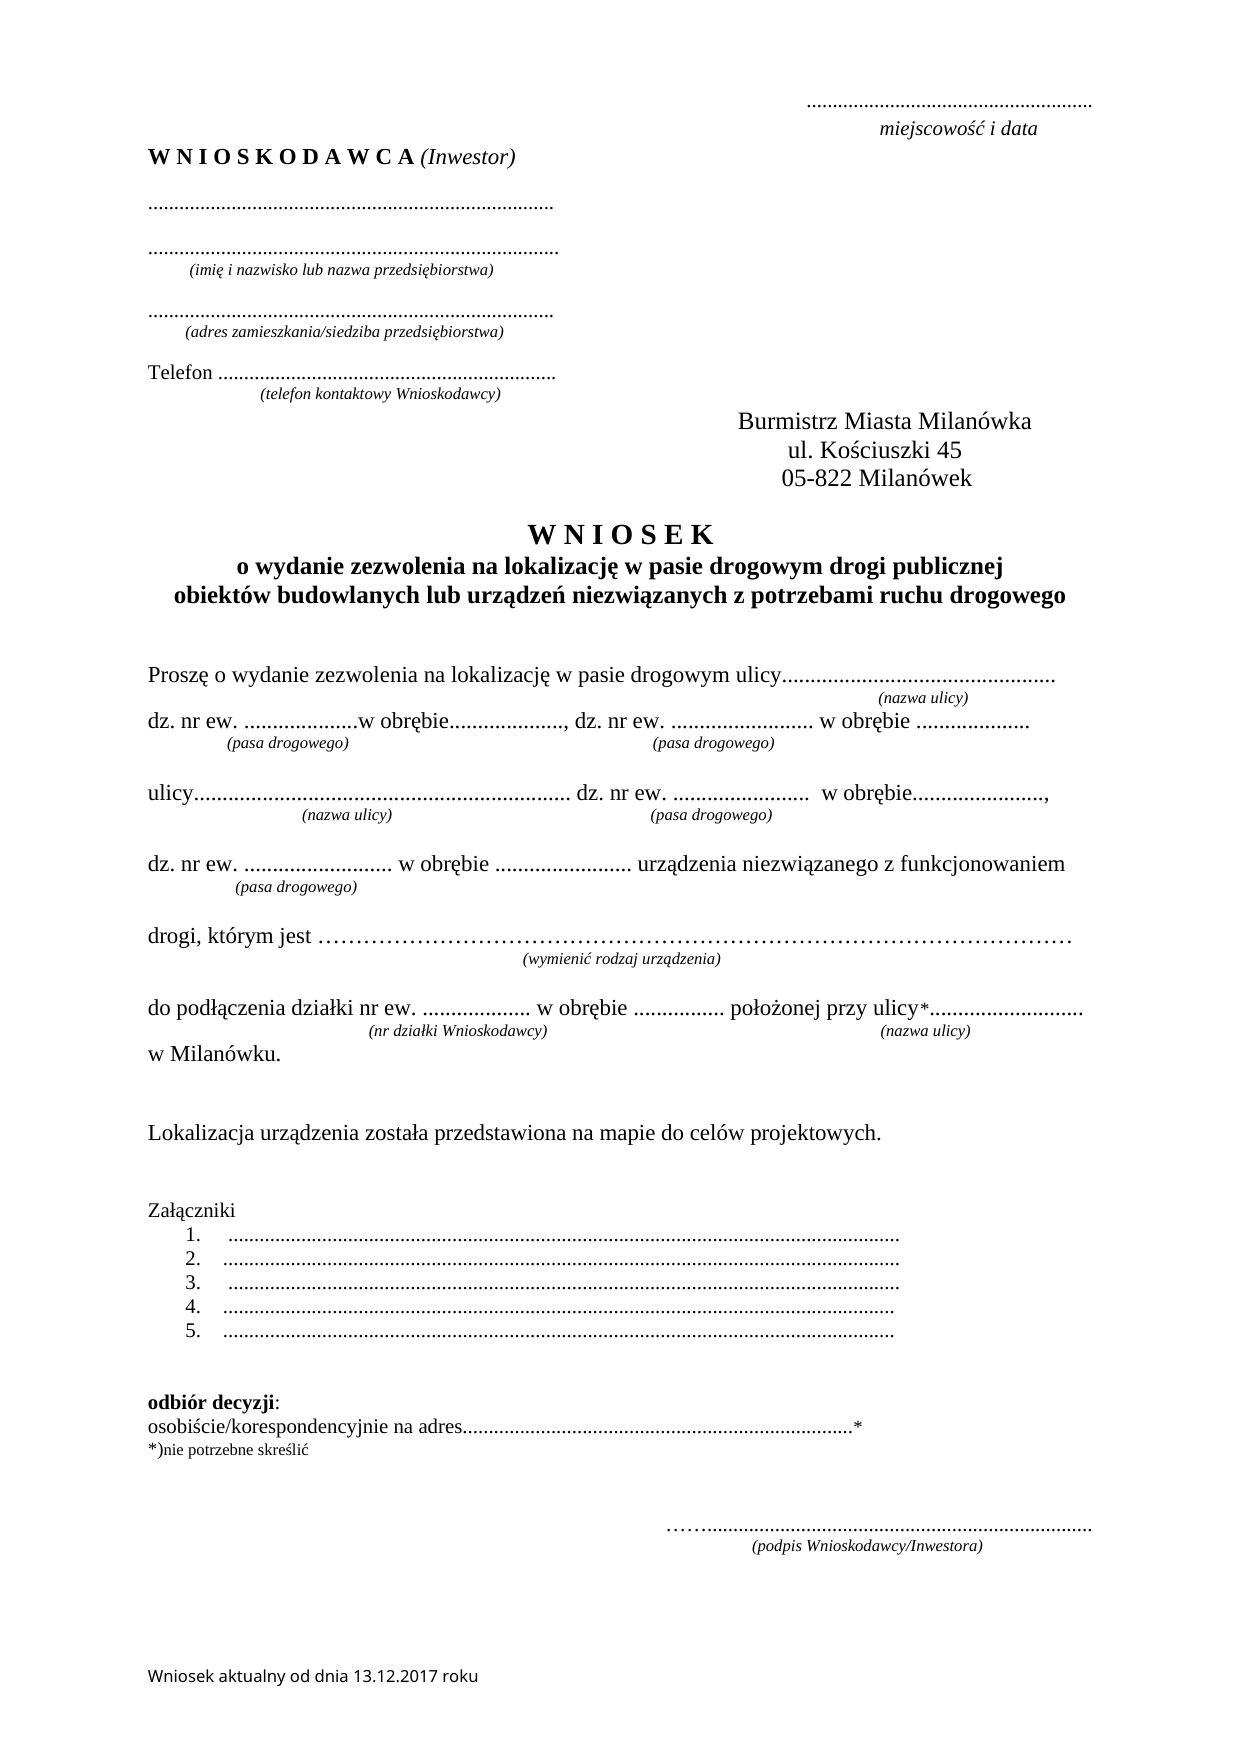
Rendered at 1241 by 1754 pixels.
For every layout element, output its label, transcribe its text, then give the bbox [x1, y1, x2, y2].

text Wniosek aktualny od dnia 13.12.2017 roku [148, 1664, 1093, 1687]
text (pasa drogowego) (pasa drogowego) [148, 733, 1093, 752]
text do podłączenia działki nr ew. ................... w obrębie ................ położonej przy ulicy*........................... [148, 994, 1093, 1021]
text (imię i nazwisko lub nazwa przedsiębiorstwa) [148, 259, 1093, 278]
text Załączniki [148, 1198, 1093, 1222]
text ............................................................................... [148, 235, 1093, 259]
text Lokalizacja urządzenia została przedstawiona na mapie do celów projektowych. [148, 1119, 1093, 1145]
text (nazwa ulicy) [738, 687, 1093, 707]
list ................................................................................................................................. [185, 1318, 1093, 1342]
text ul. Kościuszki 45 [664, 435, 1093, 463]
text (adres zamieszkania/siedziba przedsiębiorstwa) [148, 322, 1093, 341]
text (wymienić rodzaj urządzenia) [148, 949, 1093, 968]
text Telefon ................................................................. [148, 360, 1093, 384]
text W N I O S K O D A W C A (Inwestor) [148, 143, 1093, 169]
text ....................................................... [148, 88, 1093, 112]
text dz. nr ew. .......................... w obrębie ........................ urządzenia niezwiązanego z funkcjonowaniem [148, 850, 1093, 877]
text *)nie potrzebne skreślić [148, 1438, 1093, 1460]
text .............................................................................. [148, 298, 1093, 322]
text Burmistrz Miasta Milanówka [738, 406, 1093, 435]
text miejscowość i data [148, 116, 1093, 139]
text (podpis Wnioskodawcy/Inwestora) [148, 1536, 1093, 1555]
text (telefon kontaktowy Wnioskodawcy) [148, 384, 1093, 403]
text W N I O S E K [148, 517, 1093, 551]
list ................................................................................................................................. [185, 1222, 1093, 1246]
list ................................................................................................................................. [185, 1294, 1093, 1318]
text w Milanówku. [148, 1040, 1093, 1066]
list .................................................................................................................................. [185, 1246, 1093, 1270]
list ................................................................................................................................. [185, 1270, 1093, 1294]
text ulicy.................................................................. dz. nr ew. ........................ w obrębie......................., [148, 778, 1093, 805]
text 05-822 Milanówek [664, 463, 1093, 492]
list …….......................................................................... [665, 1512, 1093, 1536]
text odbiór decyzji: [148, 1390, 1093, 1414]
text (nazwa ulicy) (pasa drogowego) [148, 805, 1093, 824]
text drogi, którym jest ……………………………………………………………………………………… [148, 922, 1093, 949]
text (nr działki Wnioskodawcy) (nazwa ulicy) [148, 1021, 1093, 1040]
text .............................................................................. [148, 190, 1093, 214]
text Proszę o wydanie zezwolenia na lokalizację w pasie drogowym ulicy................................................ [148, 661, 1093, 687]
text dz. nr ew. ....................w obrębie...................., dz. nr ew. ......................... w obrębie .................... [148, 707, 1093, 733]
text (pasa drogowego) [148, 877, 1093, 896]
text osobiście/korespondencyjnie na adres...........................................................................* [148, 1414, 1093, 1438]
text o wydanie zezwolenia na lokalizację w pasie drogowym drogi publicznej obiektów budowlanych lub urządzeń niezwiązanych z potrzebami ruchu drogowego [148, 551, 1093, 608]
